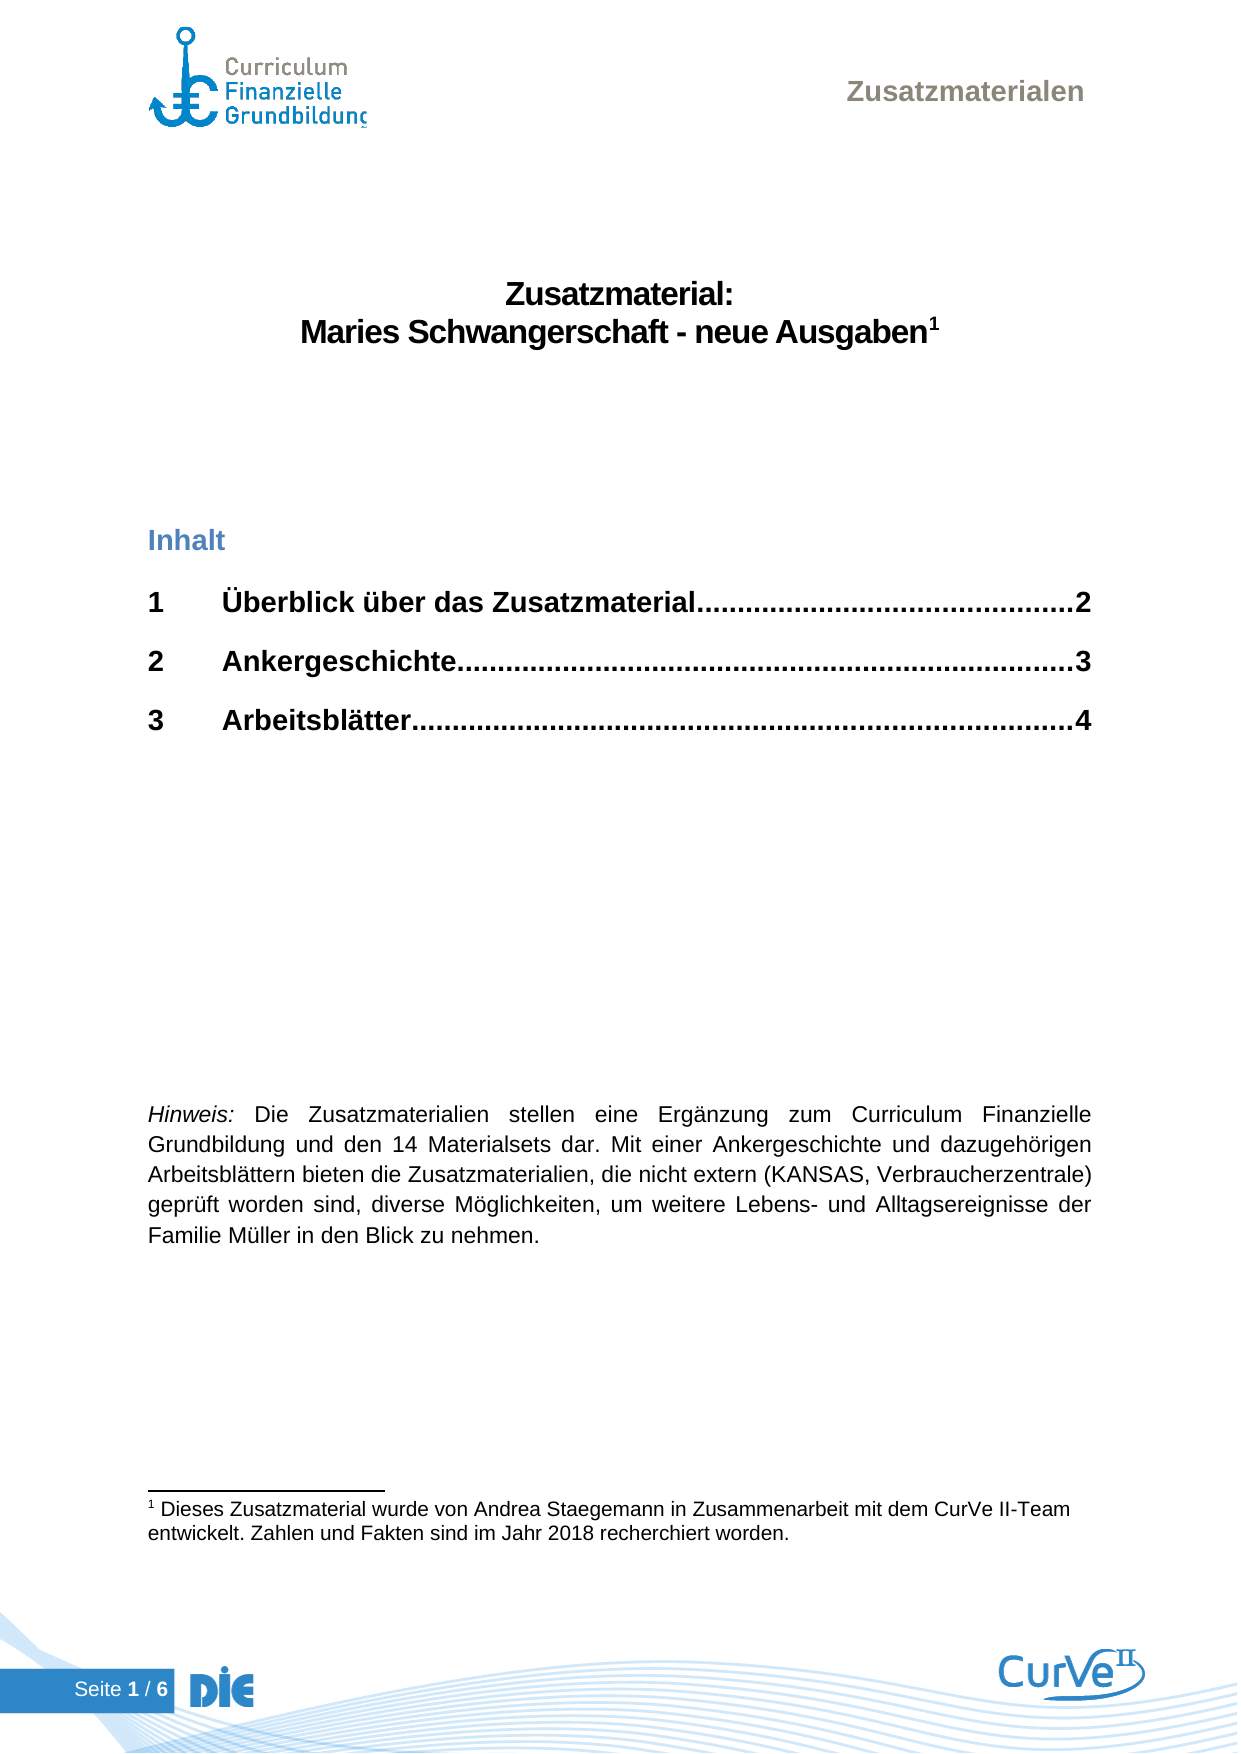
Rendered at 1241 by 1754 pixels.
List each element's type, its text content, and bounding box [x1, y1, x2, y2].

picture [181, 31, 191, 41]
text Zusatzmaterial: [148, 274, 1092, 312]
picture [0, 1605, 1238, 1753]
picture [147, 26, 183, 127]
text Hinweis: Die Zusatzmaterialien stellen eine Ergänzung zum Curriculum Finanzielle Grundbildung und den 14 Materialsets dar. Mit einer Ankergeschichte und dazugehörigen Arbeitsblättern bieten die Zusatzmaterialien, die nicht extern (KANSAS, Verbraucherzentrale) geprüft worden sind, diverse Möglichkeiten, um weitere Lebens- und Alltagsereignisse der Familie Müller in den Blick zu nehmen. [148, 1101, 1092, 1248]
picture [179, 123, 193, 127]
text Maries Schwangerschaft - neue Ausgaben [148, 312, 1092, 351]
picture [188, 26, 367, 127]
